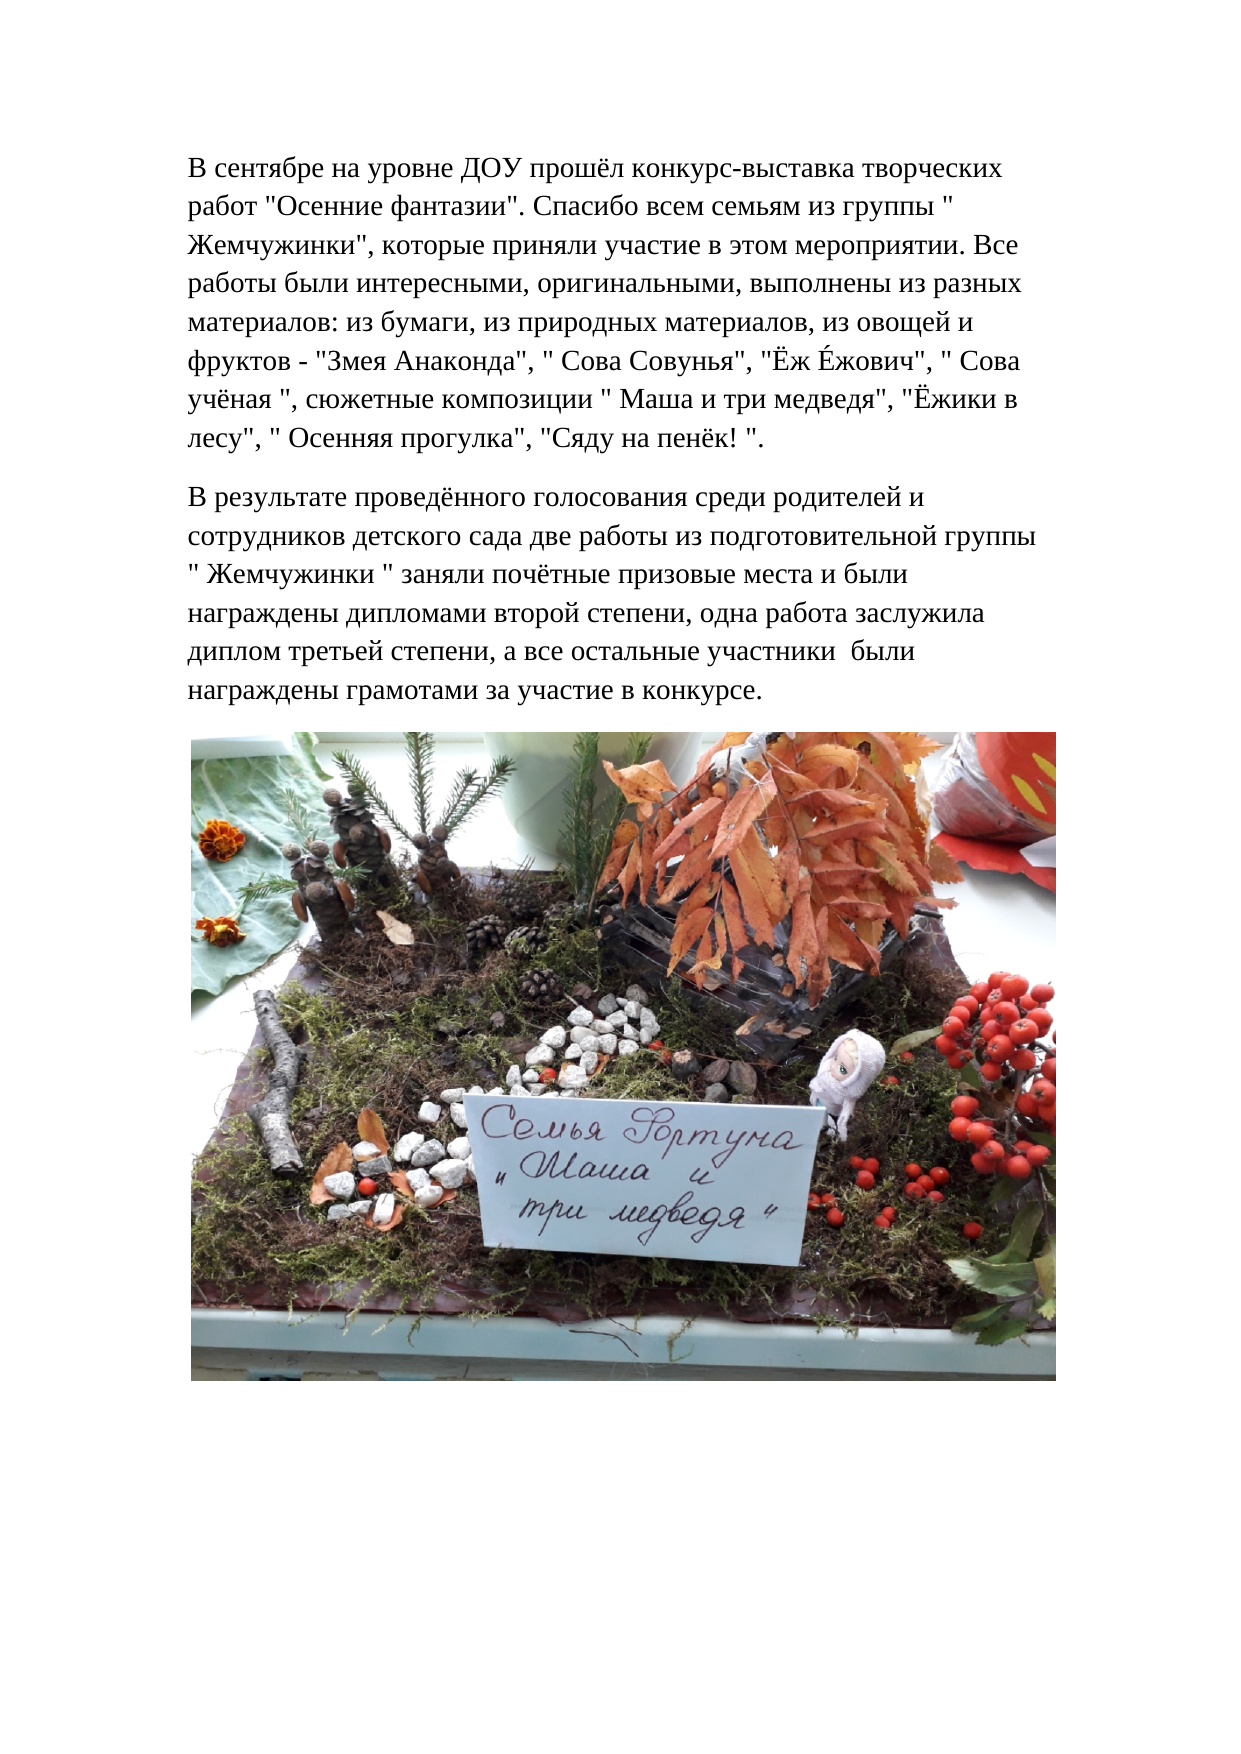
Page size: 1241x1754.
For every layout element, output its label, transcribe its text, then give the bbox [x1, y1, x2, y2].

picture [192, 732, 1055, 1381]
text В сентябре на уровне ДОУ прошёл конкурс-выставка творческих работ "Осенние фантазии". Спасибо всем семьям из группы " Жемчужинки", которые приняли участие в этом мероприятии. Все работы были интересными, оригинальными, выполнены из разных материалов: из бумаги, из природных материалов, из овощей и фруктов - "Змея Анаконда", " Сова Совунья", "Ëж Éжович", " Сова учëная ", сюжетные композиции " Маша и три медведя", "Ëжики в лесу", " Осенняя прогулка", "Сяду на пенëк! ". [187, 150, 1053, 453]
text В результате проведëнного голосования среди родителей и сотрудников детского сада две работы из подготовительной группы " Жемчужинки " заняли почëтные призовые места и были награждены дипломами второй степени, одна работа заслужила диплом третьей степени, а все остальные участники были награждены грамотами за участие в конкурсе. [187, 479, 1053, 705]
